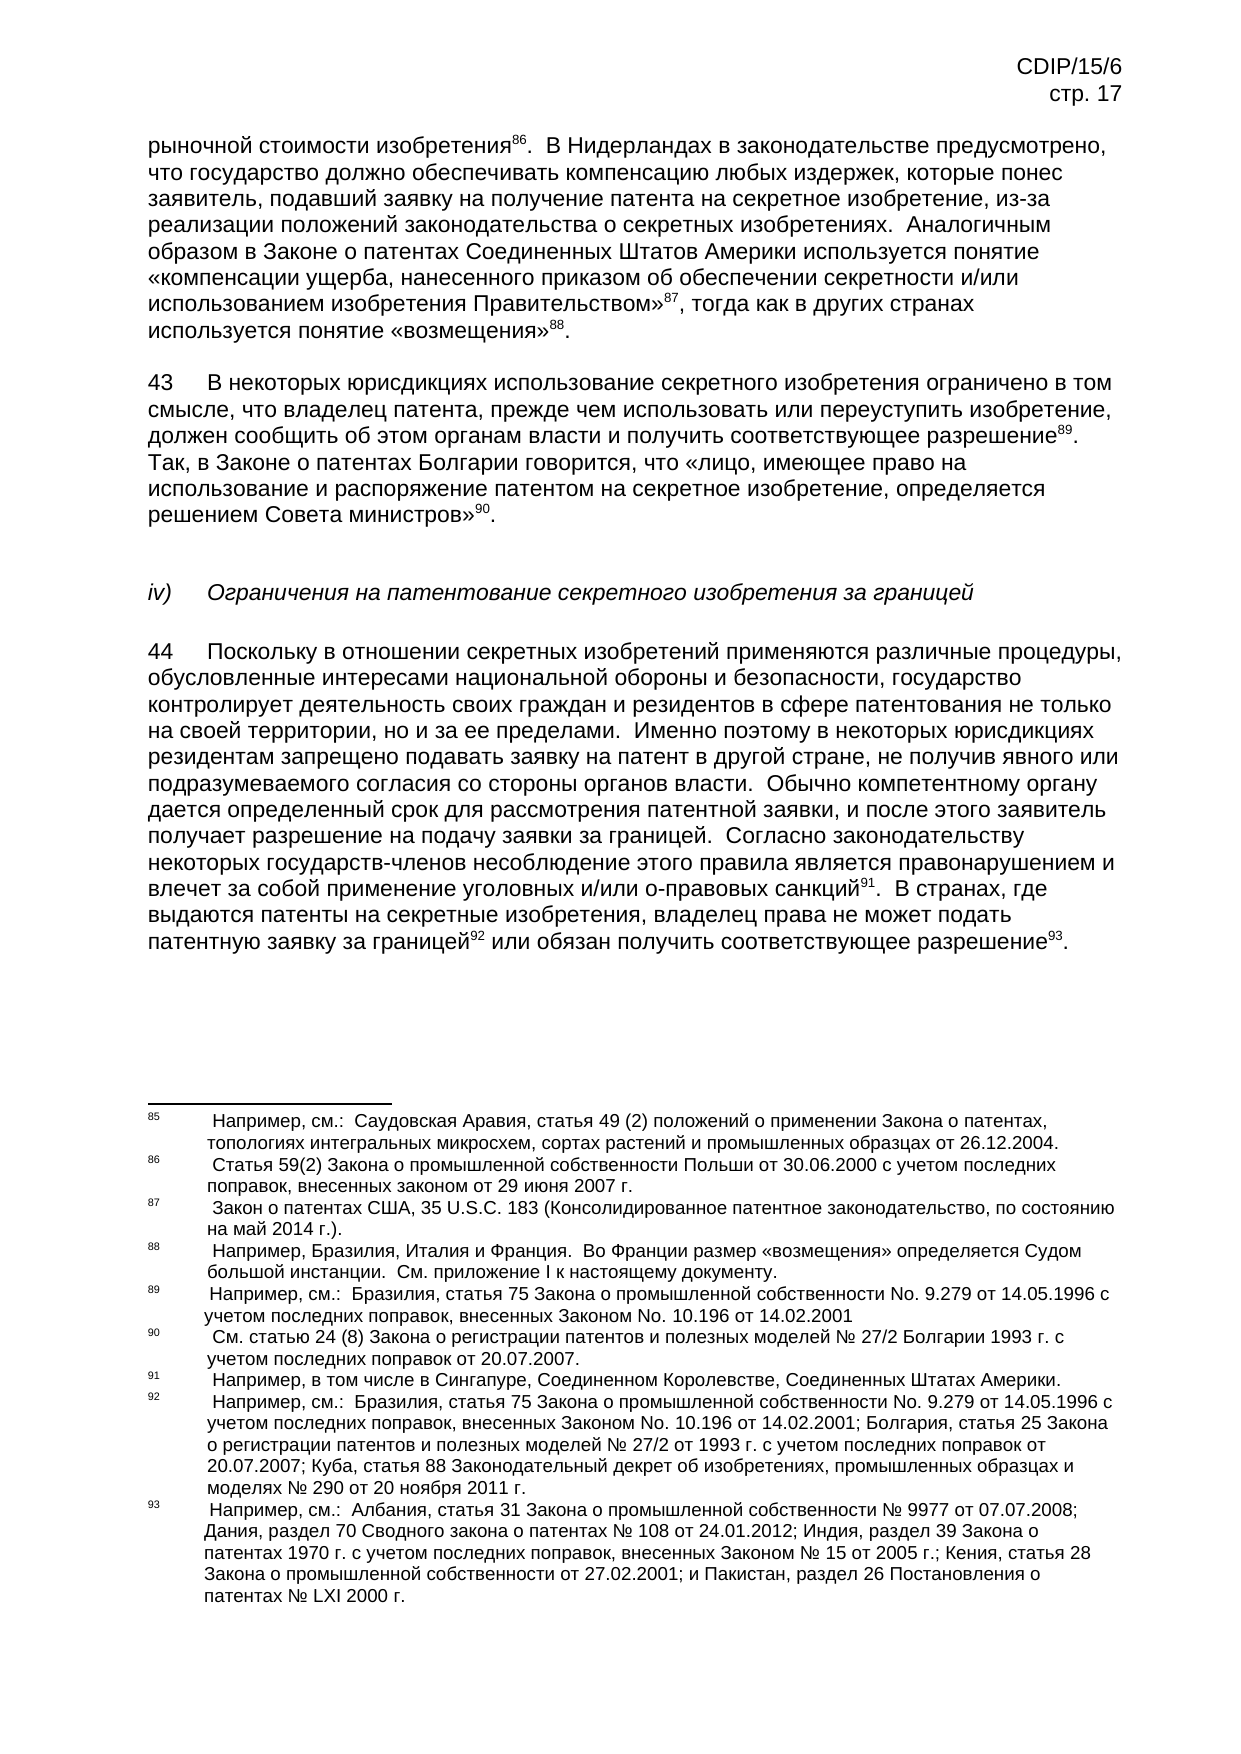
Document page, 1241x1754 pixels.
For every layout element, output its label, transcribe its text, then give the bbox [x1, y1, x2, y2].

subtitle iv) Ограничения на патентование секретного изобретения за границей [148, 579, 1122, 605]
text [148, 132, 1122, 343]
text В некоторых юрисдикциях использование секретного изобретения ограничено в том смысле, что владелец патента, прежде чем использовать или переуступить изобретение, должен сообщить об этом органам власти и получить соответствующее разрешение. Так, в Законе о патентах Болгарии говорится, что «лицо, имеющее право на использование и распоряжение патентом на секретное изобретение, определяется решением Совета министров». [148, 369, 1122, 527]
text Поскольку в отношении секретных изобретений применяются различные процедуры, обусловленные интересами национальной обороны и безопасности, государство контролирует деятельность своих граждан и резидентов в сфере патентования не только на своей территории, но и за ее пределами. Именно поэтому в некоторых юрисдикциях резидентам запрещено подавать заявку на патент в другой стране, не получив явного или подразумеваемого согласия со стороны органов власти. Обычно компетентному органу дается определенный срок для рассмотрения патентной заявки, и после этого заявитель получает разрешение на подачу заявки за границей. Согласно законодательству некоторых государств-членов несоблюдение этого правила является правонарушением и влечет за собой применение уголовных и/или о-правовых санкций. В странах, где выдаются патенты на секретные изобретения, владелец права не может подать патентную заявку за границей или обязан получить соответствующее разрешение. [148, 638, 1122, 954]
